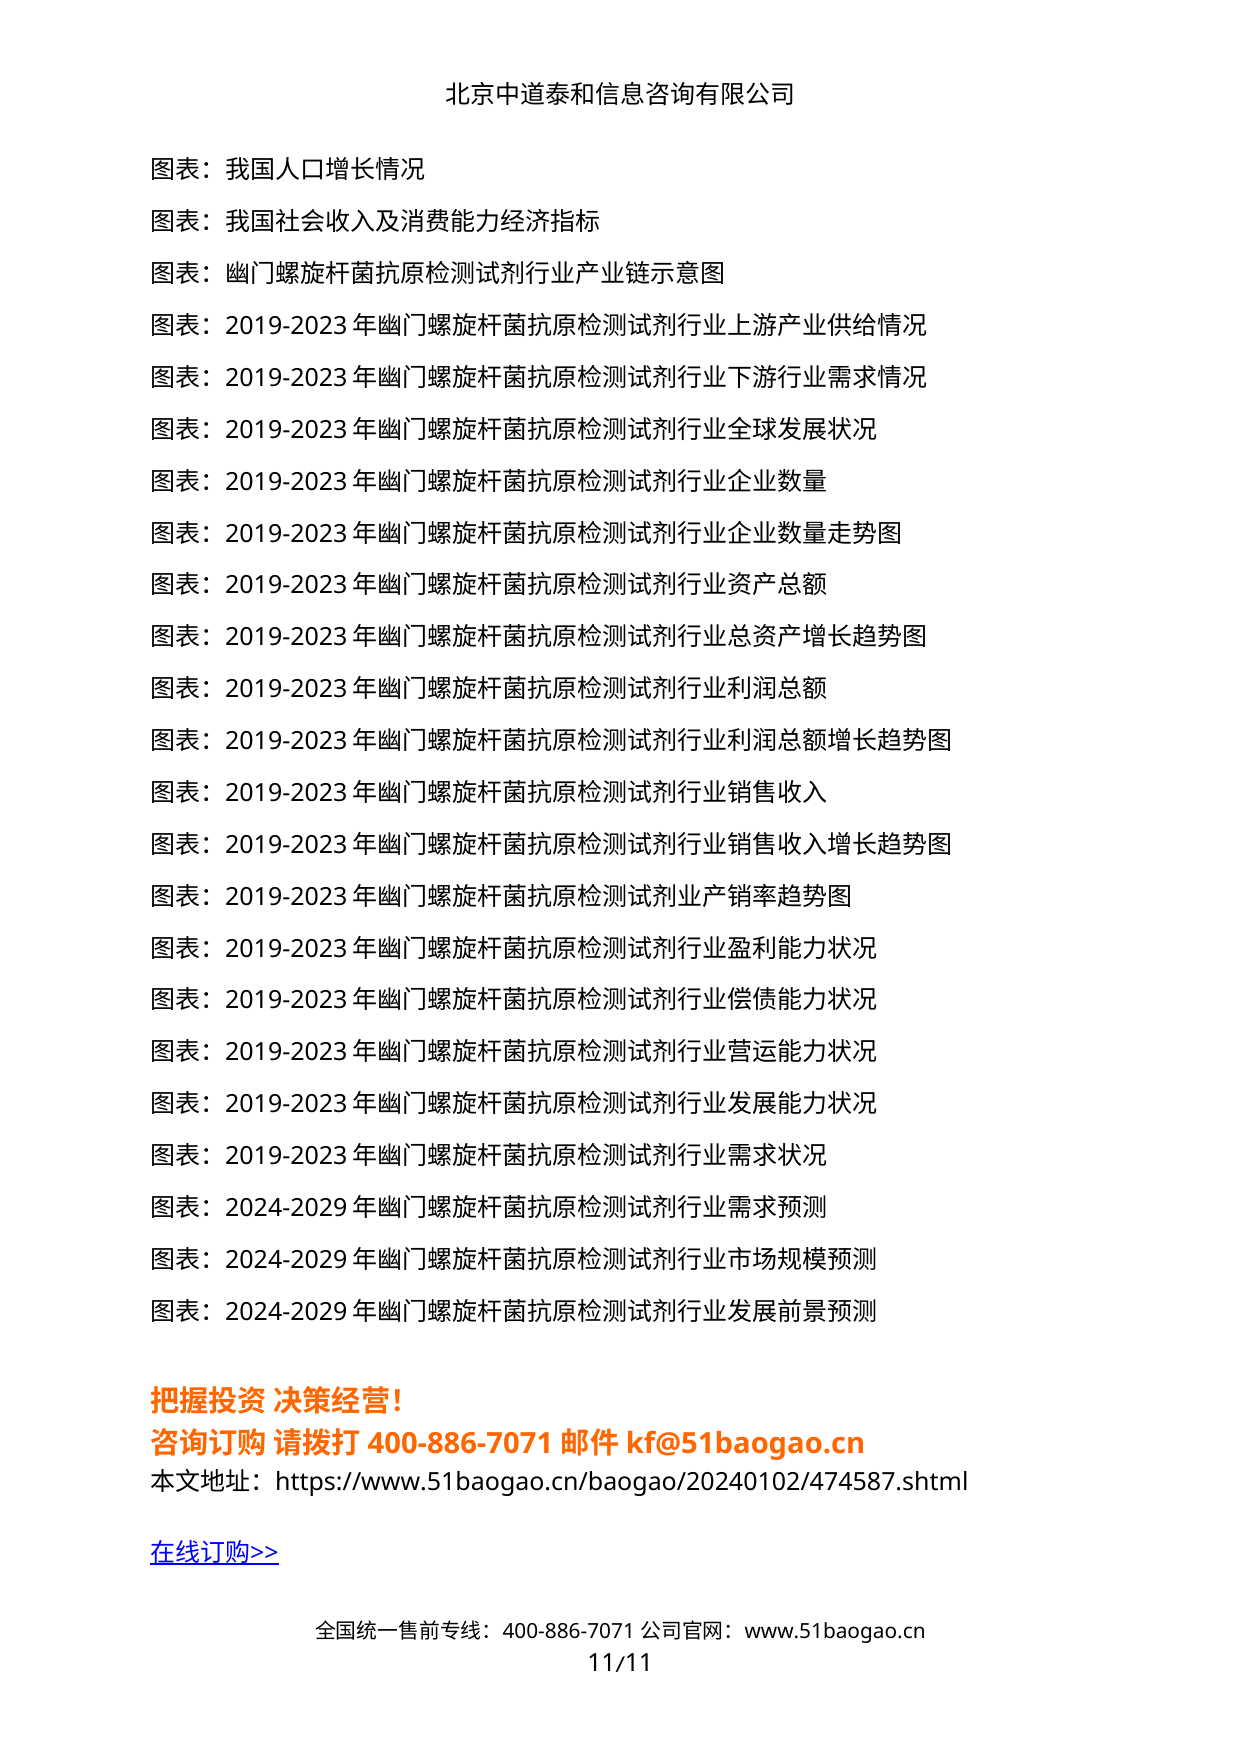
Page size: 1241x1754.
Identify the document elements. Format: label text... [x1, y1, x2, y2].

text 图表：2019-2023年幽门螺旋杆菌抗原检测试剂业产销率趋势图 [150, 876, 1090, 912]
text 图表：2019-2023年幽门螺旋杆菌抗原检测试剂行业企业数量走势图 [150, 513, 1090, 549]
text 图表：我国人口增长情况 [150, 150, 1090, 186]
text 图表：2019-2023年幽门螺旋杆菌抗原检测试剂行业企业数量 [150, 461, 1090, 497]
text 图表：2019-2023年幽门螺旋杆菌抗原检测试剂行业资产总额 [150, 565, 1090, 601]
text 图表：2024-2029年幽门螺旋杆菌抗原检测试剂行业需求预测 [150, 1187, 1090, 1224]
text 图表：我国社会收入及消费能力经济指标 [150, 202, 1090, 238]
text 图表：2019-2023年幽门螺旋杆菌抗原检测试剂行业盈利能力状况 [150, 928, 1090, 964]
text 图表：2019-2023年幽门螺旋杆菌抗原检测试剂行业上游产业供给情况 [150, 306, 1090, 342]
text 图表：2019-2023年幽门螺旋杆菌抗原检测试剂行业偿债能力状况 [150, 980, 1090, 1016]
text 图表：2019-2023年幽门螺旋杆菌抗原检测试剂行业销售收入 [150, 772, 1090, 809]
text 图表：2019-2023年幽门螺旋杆菌抗原检测试剂行业发展能力状况 [150, 1084, 1090, 1120]
text 图表：2019-2023年幽门螺旋杆菌抗原检测试剂行业需求状况 [150, 1136, 1090, 1172]
text 图表：2024-2029年幽门螺旋杆菌抗原检测试剂行业发展前景预测 [150, 1291, 1090, 1327]
text 图表：2019-2023年幽门螺旋杆菌抗原检测试剂行业总资产增长趋势图 [150, 617, 1090, 653]
text 图表：2024-2029年幽门螺旋杆菌抗原检测试剂行业市场规模预测 [150, 1239, 1090, 1276]
text 图表：2019-2023年幽门螺旋杆菌抗原检测试剂行业利润总额增长趋势图 [150, 721, 1090, 757]
text 把握投资 决策经营！咨询订购 请拨打 400-886-7071 邮件 kf@51baogao.cn本文地址：https://www.51baogao.cn/baogao/20240102/474587.shtml [150, 1343, 1090, 1498]
text 图表：2019-2023年幽门螺旋杆菌抗原检测试剂行业全球发展状况 [150, 409, 1090, 446]
text 图表：2019-2023年幽门螺旋杆菌抗原检测试剂行业营运能力状况 [150, 1032, 1090, 1068]
text 图表：2019-2023年幽门螺旋杆菌抗原检测试剂行业下游行业需求情况 [150, 357, 1090, 394]
text 图表：2019-2023年幽门螺旋杆菌抗原检测试剂行业利润总额 [150, 669, 1090, 705]
text 图表：幽门螺旋杆菌抗原检测试剂行业产业链示意图 [150, 254, 1090, 290]
text 在线订购>> [150, 1498, 1090, 1568]
text 图表：2019-2023年幽门螺旋杆菌抗原检测试剂行业销售收入增长趋势图 [150, 824, 1090, 861]
